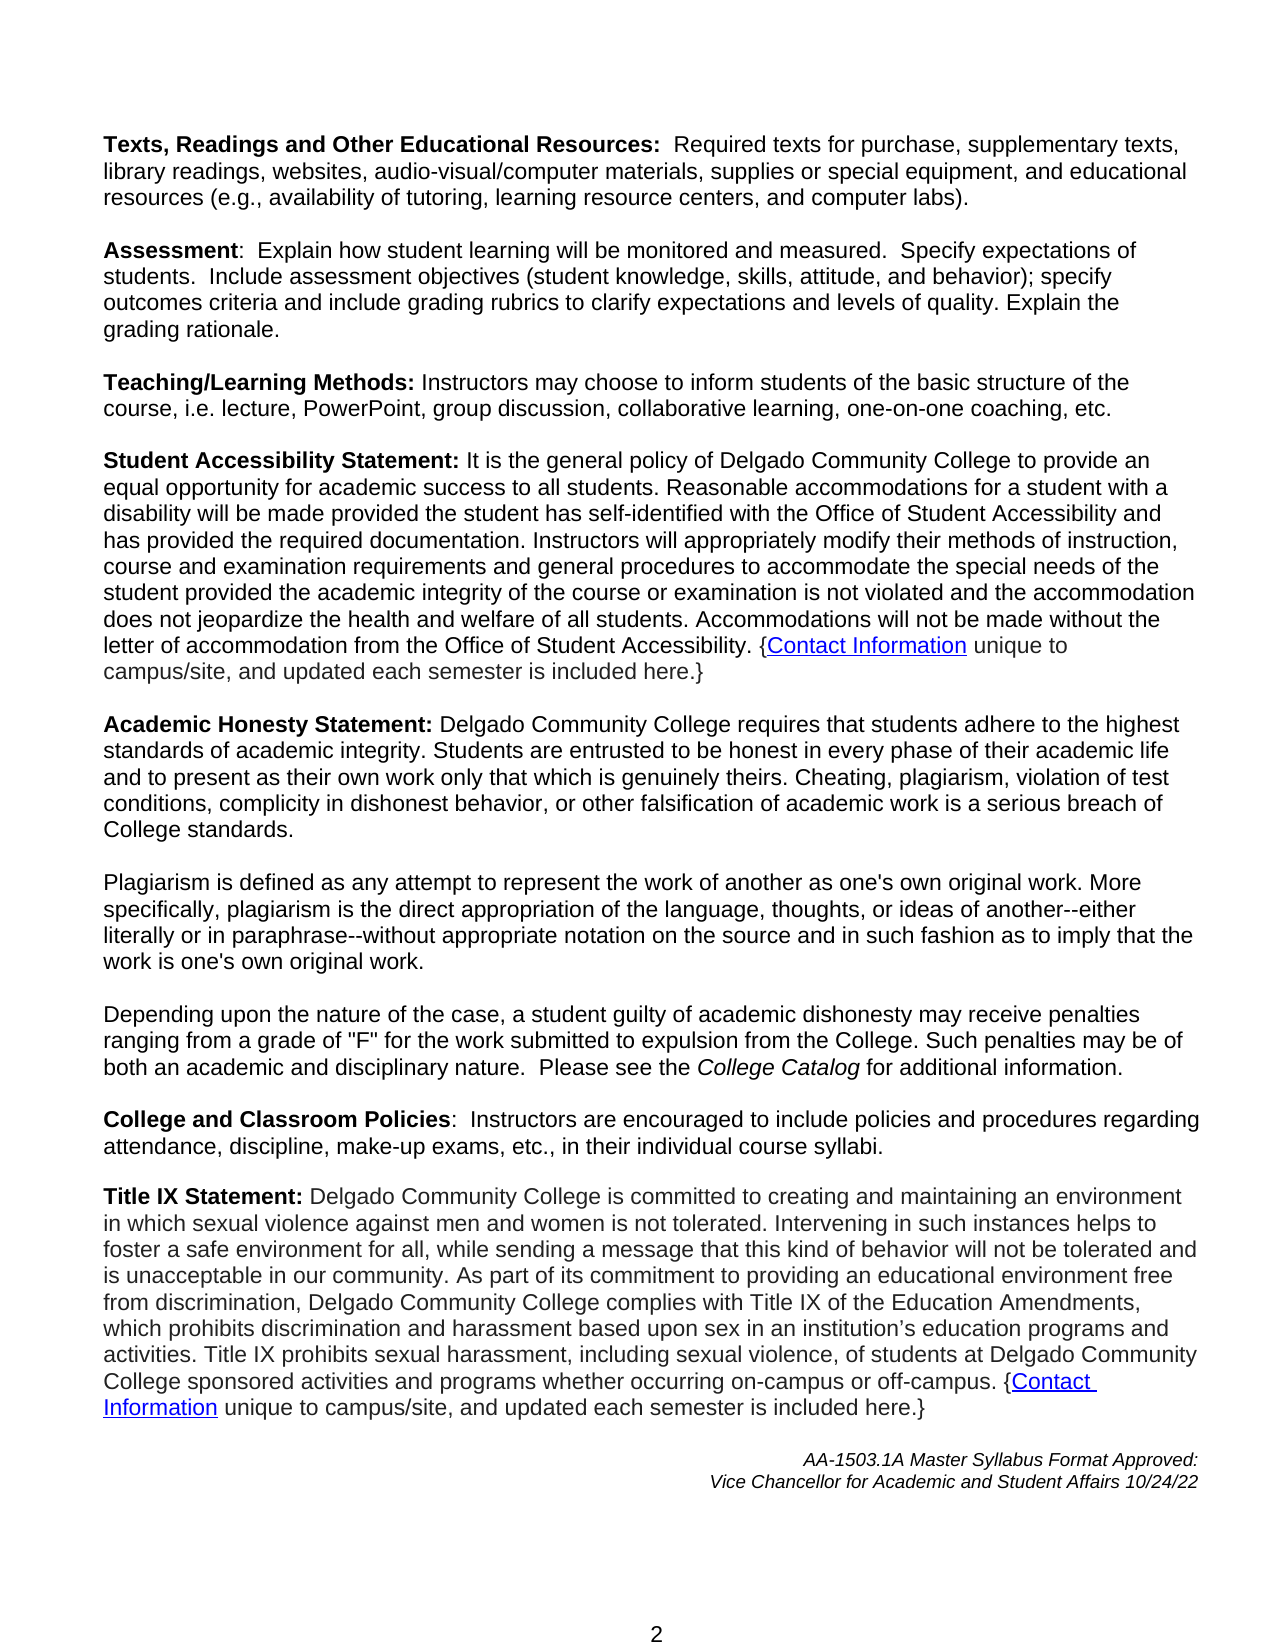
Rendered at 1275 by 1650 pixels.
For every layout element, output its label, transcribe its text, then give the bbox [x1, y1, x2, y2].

list AA-1503.1A Master Syllabus Format Approved: [150, 1449, 1200, 1471]
list Title IX Statement: Delgado Community College is committed to creating and maintaining an environment in which sexual violence against men and women is not tolerated. Intervening in such instances helps to foster a safe environment for all, while sending a message that this kind of behavior will not be tolerated and is unacceptable in our community. As part of its commitment to providing an educational environment free from discrimination, Delgado Community College complies with Title IX of the Education Amendments, which prohibits discrimination and harassment based upon sex in an institution’s education programs and activities. Title IX prohibits sexual harassment, including sexual violence, of students at Delgado Community College sponsored activities and programs whether occurring on-campus or off-campus. {Contact Information unique to campus/site, and updated each semester is included here.} [103, 1183, 1200, 1449]
text Assessment: Explain how student learning will be monitored and measured. Specify expectations of students. Include assessment objectives (student knowledge, skills, attitude, and behavior); specify outcomes criteria and include grading rubrics to clarify expectations and levels of quality. Explain the grading rationale. [103, 237, 1200, 342]
list Student Accessibility Statement: It is the general policy of Delgado Community College to provide an equal opportunity for academic success to all students. Reasonable accommodations for a student with a disability will be made provided the student has self-identified with the Office of Student Accessibility and has provided the required documentation. Instructors will appropriately modify their methods of instruction, course and examination requirements and general procedures to accommodate the special needs of the student provided the academic integrity of the course or examination is not violated and the accommodation does not jeopardize the health and welfare of all students. Accommodations will not be made without the letter of accommodation from the Office of Student Accessibility. {Contact Information unique to campus/site, and updated each semester is included here.} [103, 447, 1200, 685]
list Academic Honesty Statement: Delgado Community College requires that students adhere to the highest standards of academic integrity. Students are entrusted to be honest in every phase of their academic life and to present as their own work only that which is genuinely theirs. Cheating, plagiarism, violation of test conditions, complicity in dishonest behavior, or other falsification of academic work is a serious breach of College standards. [103, 711, 1200, 843]
text Teaching/Learning Methods: Instructors may choose to inform students of the basic structure of the course, i.e. lecture, PowerPoint, group discussion, collaborative learning, one-on-one coaching, etc. [103, 368, 1200, 421]
list Depending upon the nature of the case, a student guilty of academic dishonesty may receive penalties ranging from a grade of "F" for the work submitted to expulsion from the College. Such penalties may be of both an academic and disciplinary nature. Please see the College Catalog for additional information. [103, 1001, 1200, 1106]
text College and Classroom Policies: Instructors are encouraged to include policies and procedures regarding attendance, discipline, make-up exams, etc., in their individual course syllabi. [103, 1106, 1200, 1183]
list Plagiarism is defined as any attempt to represent the work of another as one's own original work. More specifically, plagiarism is the direct appropriation of the language, thoughts, or ideas of another--either literally or in paraphrase--without appropriate notation on the source and in such fashion as to imply that the work is one's own original work. [103, 869, 1200, 974]
text Vice Chancellor for Academic and Student Affairs 10/24/22 [150, 1471, 1200, 1492]
text Texts, Readings and Other Educational Resources: Required texts for purchase, supplementary texts, library readings, websites, audio-visual/computer materials, supplies or special equipment, and educational resources (e.g., availability of tutoring, learning resource centers, and computer labs). [103, 131, 1200, 210]
